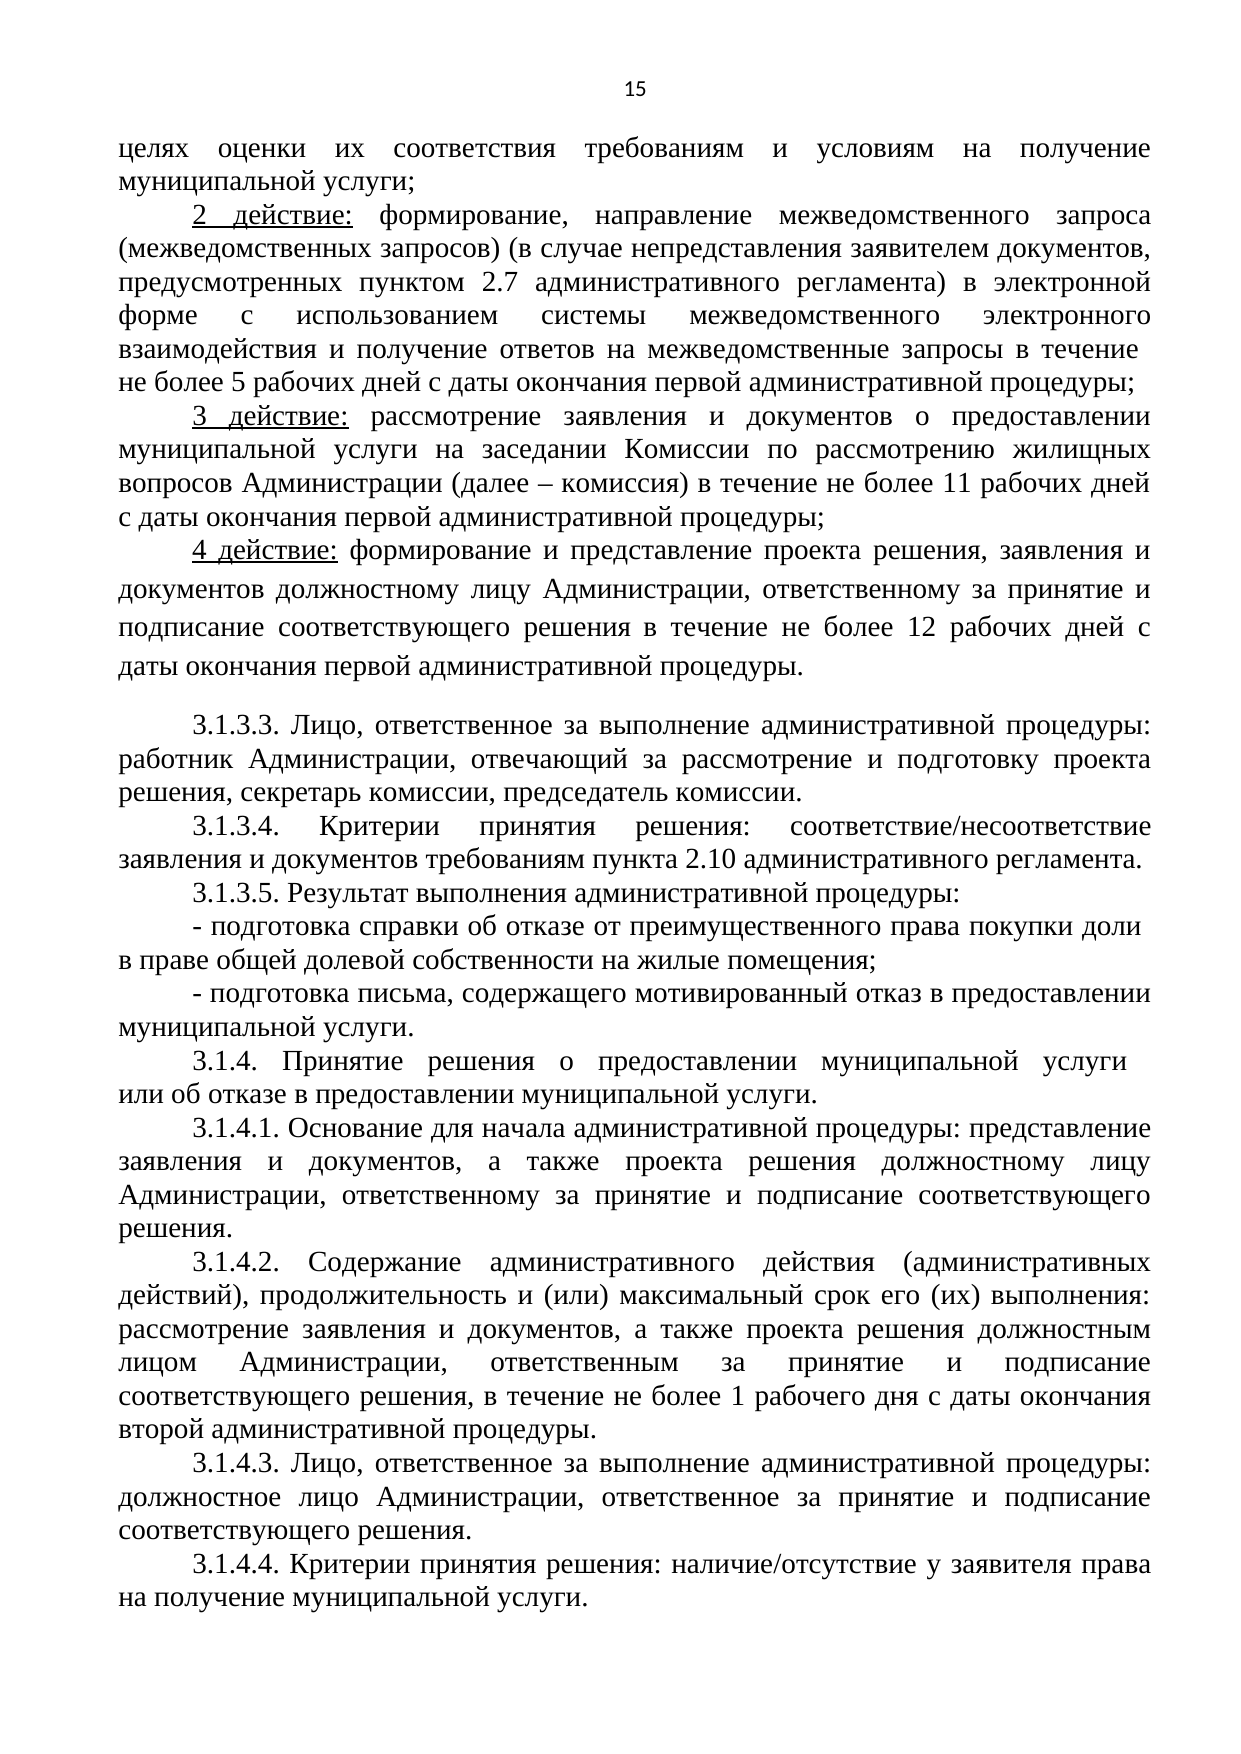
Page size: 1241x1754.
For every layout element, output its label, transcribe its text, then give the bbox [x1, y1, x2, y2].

text 3.1.4.1. Основание для начала административной процедуры: представление заявления и документов, а также проекта решения должностному лицу Администрации, ответственному за принятие и подписание соответствующего решения. [118, 1110, 1152, 1244]
text 4 действие: формирование и представление проекта решения, заявления и документов должностному лицу Администрации, ответственному за принятие и подписание соответствующего решения в течение не более 12 рабочих дней с даты окончания первой административной процедуры. [118, 532, 1152, 681]
text - подготовка письма, содержащего мотивированный отказ в предоставлении муниципальной услуги. [118, 976, 1152, 1043]
text 2 действие: формирование, направление межведомственного запроса (межведомственных запросов) (в случае непредставления заявителем документов, предусмотренных пунктом 2.7 административного регламента) в электронной форме с использованием системы межведомственного электронного взаимодействия и получение ответов на межведомственные запросы в течение не более 5 рабочих дней с даты окончания первой административной процедуры; [118, 197, 1152, 398]
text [118, 130, 1152, 197]
text 3.1.3.3. Лицо, ответственное за выполнение административной процедуры: работник Администрации, отвечающий за рассмотрение и подготовку проекта решения, секретарь комиссии, председатель комиссии. [118, 707, 1152, 808]
text 3.1.4.3. Лицо, ответственное за выполнение административной процедуры: должностное лицо Администрации, ответственное за принятие и подписание соответствующего решения. [118, 1445, 1152, 1546]
text 3.1.3.5. Результат выполнения административной процедуры: [118, 875, 1152, 908]
text 3.1.3.4. Критерии принятия решения: соответствие/несоответствие заявления и документов требованиям пункта 2.10 административного регламента. [118, 808, 1152, 875]
text 3.1.4.2. Содержание административного действия (административных действий), продолжительность и (или) максимальный срок его (их) выполнения: рассмотрение заявления и документов, а также проекта решения должностным лицом Администрации, ответственным за принятие и подписание соответствующего решения, в течение не более 1 рабочего дня с даты окончания второй административной процедуры. [118, 1244, 1152, 1445]
text - подготовка справки об отказе от преимущественного права покупки доли в праве общей долевой собственности на жилые помещения; [118, 908, 1152, 976]
text 3 действие: рассмотрение заявления и документов о предоставлении муниципальной услуги на заседании Комиссии по рассмотрению жилищных вопросов Администрации (далее – комиссия) в течение не более 11 рабочих дней с даты окончания первой административной процедуры; [118, 398, 1152, 532]
text 3.1.4. Принятие решения о предоставлении муниципальной услуги или об отказе в предоставлении муниципальной услуги. [118, 1043, 1152, 1110]
text 3.1.4.4. Критерии принятия решения: наличие/отсутствие у заявителя права на получение муниципальной услуги. [118, 1546, 1152, 1613]
